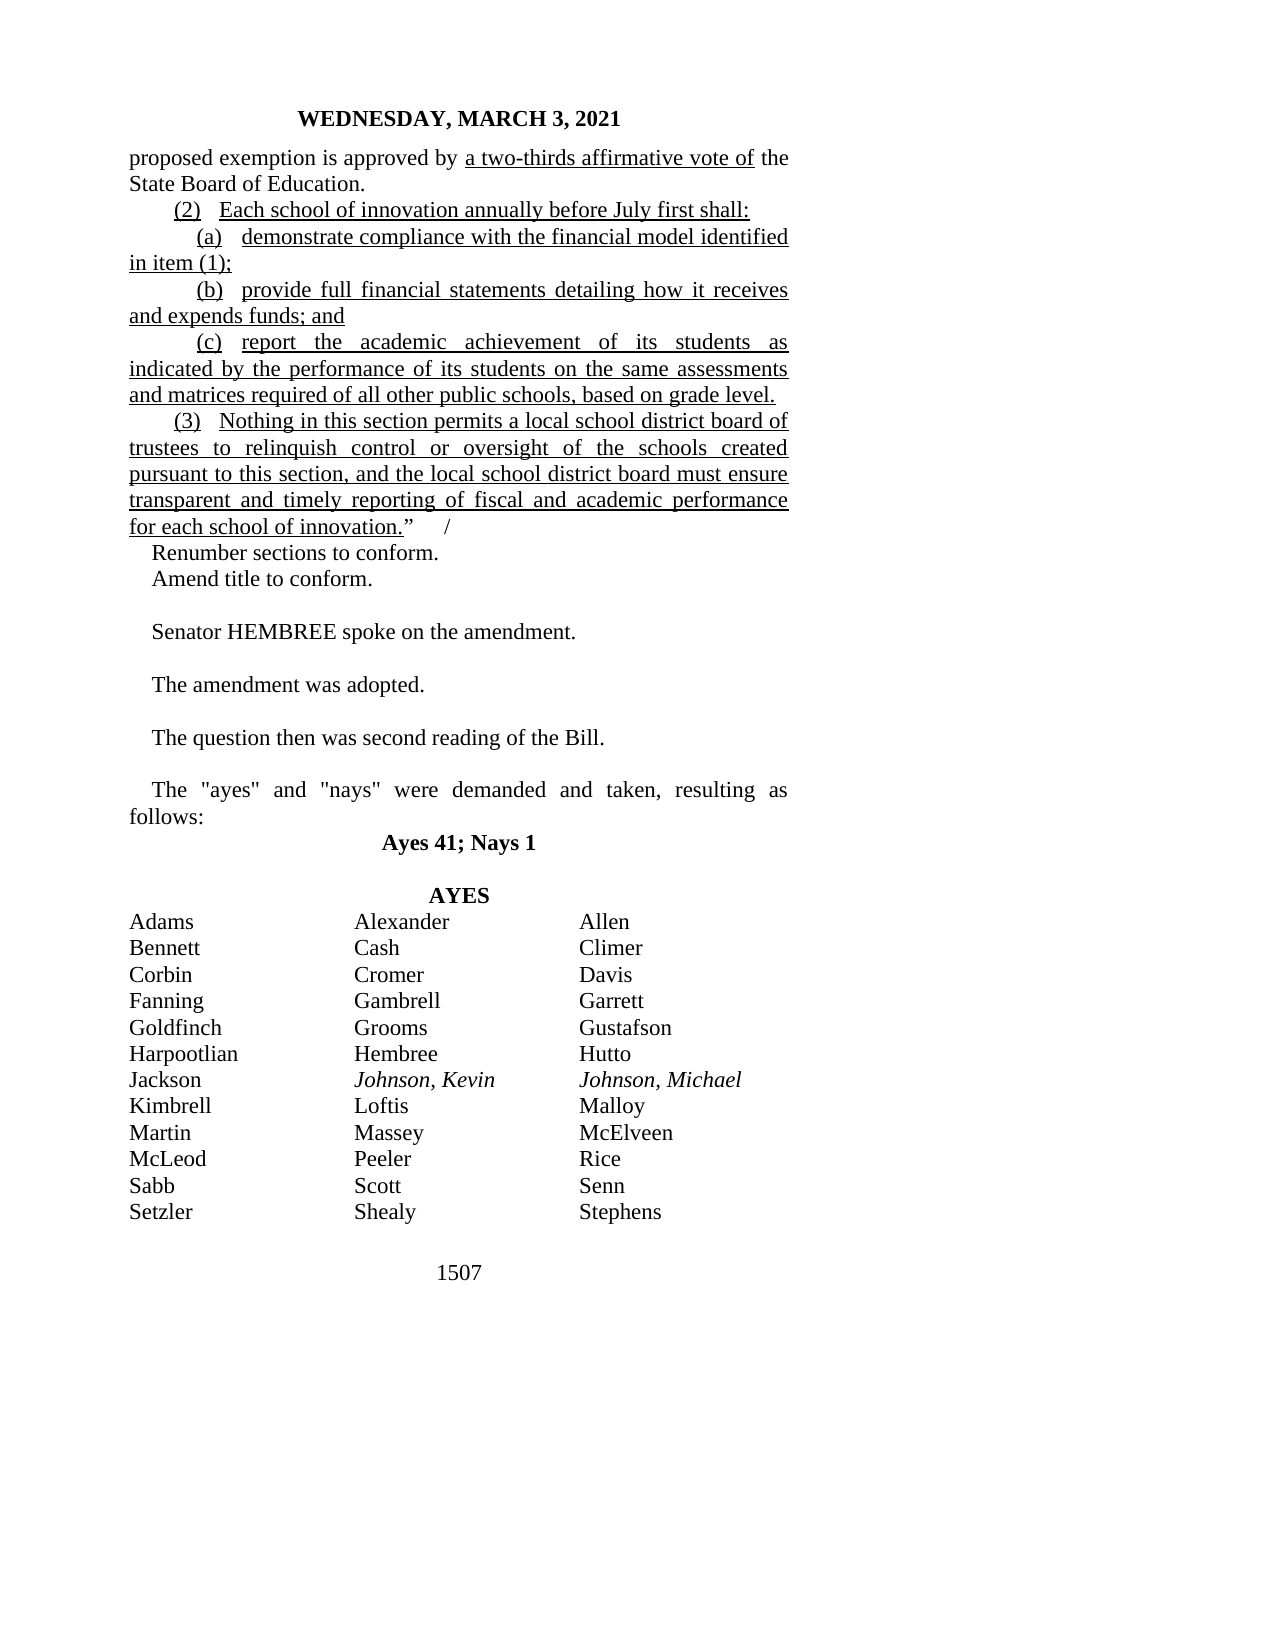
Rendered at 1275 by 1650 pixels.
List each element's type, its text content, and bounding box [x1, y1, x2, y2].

text Bennett Cash Climer [129, 934, 789, 961]
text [129, 144, 789, 197]
text Martin Massey McElveen [129, 1119, 789, 1145]
text Adams Alexander Allen [129, 908, 789, 934]
text AYES [129, 882, 789, 908]
text Renumber sections to conform. [129, 539, 789, 566]
text Setzler Shealy Stephens [129, 1198, 789, 1224]
text Fanning Gambrell Garrett [129, 987, 789, 1013]
text Amend title to conform. [129, 566, 789, 592]
text Corbin Cromer Davis [129, 961, 789, 987]
text Senator HEMBREE spoke on the amendment. [129, 618, 789, 644]
text Sabb Scott Senn [129, 1172, 789, 1198]
text (c) report the academic achievement of its students as indicated by the performance of its students on the same assessments and matrices required of all other public schools, based on grade level. [129, 328, 789, 378]
text McLeod Peeler Rice [129, 1145, 789, 1172]
text Harpootlian Hembree Hutto [129, 1040, 789, 1066]
text (b) provide full financial statements detailing how it receives and expends funds; and [129, 276, 789, 328]
text (c) report the academic achievement of its students as indicated by the performance of its students on the same assessments and matrices required of all other public schools, based on grade level. [129, 379, 789, 407]
text The question then was second reading of the Bill. [129, 724, 789, 750]
text (3) Nothing in this section permits a local school district board of trustees to relinquish control or oversight of the schools created pursuant to this section, and the local school district board must ensure transparent and timely reporting of fiscal and academic performance for each school of innovation.” / [129, 407, 789, 457]
text The amendment was adopted. [129, 671, 789, 697]
text Jackson Johnson, Kevin Johnson, Michael [129, 1066, 789, 1093]
text Goldfinch Grooms Gustafson [129, 1013, 789, 1040]
text Ayes 41; Nays 1 [129, 829, 789, 855]
text Kimbrell Loftis Malloy [129, 1093, 789, 1119]
text (a) demonstrate compliance with the financial model identified in item (1); [129, 223, 789, 276]
text (2) Each school of innovation annually before July first shall: [129, 197, 789, 223]
text The "ayes" and "nays" were demanded and taken, resulting as follows: [129, 776, 789, 829]
